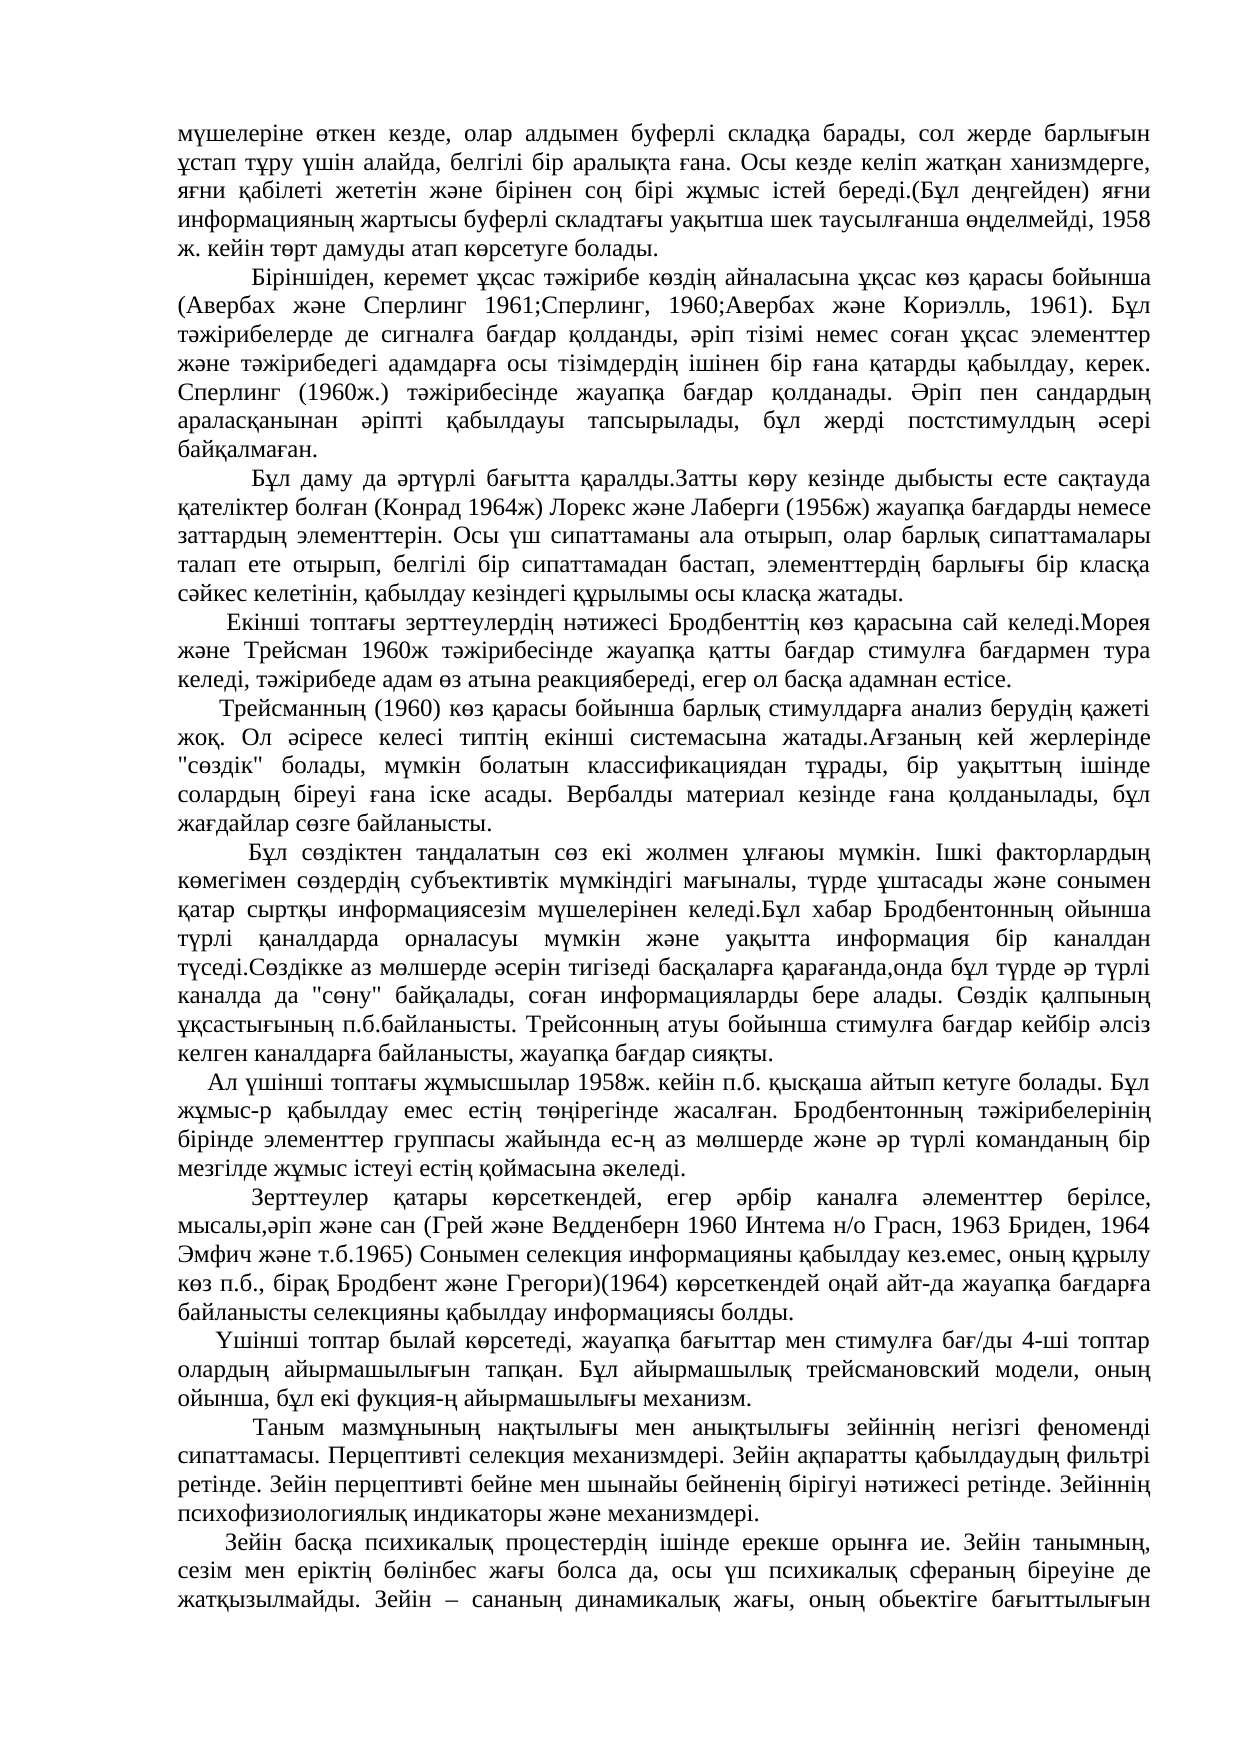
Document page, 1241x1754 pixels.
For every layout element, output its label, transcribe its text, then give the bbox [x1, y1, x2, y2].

text Таным мазмұнының нақтылығы мен анықтылығы зейіннің негізгі феноменді сипаттамасы. Перцептивті селекция механизмдері. Зейін ақпаратты қабылдаудың фильтрі ретінде. Зейін перцептивті бейне мен шынайы бейненің бірігуі нәтижесі ретінде. Зейіннің психофизиологиялық индикаторы және механизмдері. [177, 1412, 1152, 1527]
text Ал үшінші топтағы жұмысшылар 1958ж. кейін п.б. қысқаша айтып кетуге болады. Бұл жұмыс-р қабылдау емес естің төңірегінде жасалған. Бродбентонның тәжірибелерінің бірінде элементтер группасы жайында ес-ң аз мөлшерде және әр түрлі команданың бір мезгілде жұмыс істеуі естің қоймасына әкеледі. [177, 1067, 1152, 1182]
text Трейсманның (1960) көз қарасы бойынша барлық стимулдарға анализ берудің қажеті жоқ. Ол әсіресе келесі типтің екінші системасына жатады.Ағзаның кей жерлерінде "сөздік" болады, мүмкін болатын классификациядан тұрады, бір уақыттың ішінде солардың біреуі ғана іске асады. Вербалды материал кезінде ғана қолданылады, бұл жағдайлар сөзге байланысты. [177, 693, 1152, 837]
text Бұл сөздіктен таңдалатын сөз екі жолмен ұлғаюы мүмкін. Ішкі факторлардың көмегімен сөздердің субъективтік мүмкіндігі мағыналы, түрде ұштасады және сонымен қатар сыртқы информациясезім мүшелерінен келеді.Бұл хабар Бродбентонның ойынша түрлі қаналдарда орналасуы мүмкін және уақытта информация бір каналдан түседі.Сөздікке аз мөлшерде әсерін тигізеді басқаларға қарағанда,онда бұл түрде әр түрлі каналда да "сөну" байқалады, соған информацияларды бере алады. Сөздік қалпының ұқсастығының п.б.байланысты. Трейсонның атуы бойынша стимулға бағдар кейбір әлсіз келген каналдарға байланысты, жауапқа бағдар сияқты. [177, 837, 1152, 1067]
text Зерттеулер қатары көрсеткендей, егер әрбір каналға әлементтер берілсе, мысалы,әріп және сан (Грей және Ведденберн 1960 Интема н/о Грасн, 1963 Бриден, 1964 Эмфич және т.б.1965) Сонымен селекция информацияны қабылдау кез.емес, оның құрылу көз п.б., бірақ Бродбент және Грегори)(1964) көрсеткендей оңай айт-да жауапқа бағдарға байланысты селекцияны қабылдау информациясы болды. [177, 1182, 1152, 1326]
text Бұл даму да әртүрлі бағытта қаралды.Затты көру кезінде дыбысты есте сақтауда қателіктер болған (Конрад 1964ж) Лорекс және Лаберги (1956ж) жауапқа бағдарды немесе заттардың элементтерін. Осы үш сипаттаманы ала отырып, олар барлық сипаттамалары талап ете отырып, белгілі бір сипаттамадан бастап, элементтердің барлығы бір класқа сәйкес келетінін, қабылдау кезіндегі құрылымы осы класқа жатады. [177, 463, 1152, 607]
text Үшінші топтар былай көрсетеді, жауапқа бағыттар мен стимулға бағ/ды 4-ші топтар олардың айырмашылығын тапқан. Бұл айырмашылық трейсмановский модели, оның ойынша, бұл екі фукция-ң айырмашылығы механизм. [177, 1326, 1152, 1412]
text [177, 118, 1152, 262]
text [177, 1527, 1152, 1613]
text Екінші топтағы зерттеулердің нәтижесі Бродбенттің көз қарасына сай келеді.Морея және Трейсман 1960ж тәжірибесінде жауапқа қатты бағдар стимулға бағдармен тура келеді, тәжірибеде адам өз атына реакциябереді, егер ол басқа адамнан естісе. [177, 607, 1152, 693]
text Біріншіден, керемет ұқсас тәжірибе көздің айналасына ұқсас көз қарасы бойынша (Авербах және Сперлинг 1961;Сперлинг, 1960;Авербах және Кориэлль, 1961). Бұл тәжірибелерде де сигналға бағдар қолданды, әріп тізімі немес соған ұқсас элементтер және тәжірибедегі адамдарға осы тізімдердің ішінен бір ғана қатарды қабылдау, керек. Сперлинг (1960ж.) тәжірибесінде жауапқа бағдар қолданады. Әріп пен сандардың араласқанынан әріпті қабылдауы тапсырылады, бұл жерді постстимулдың әсері байқалмаған. [177, 262, 1152, 463]
